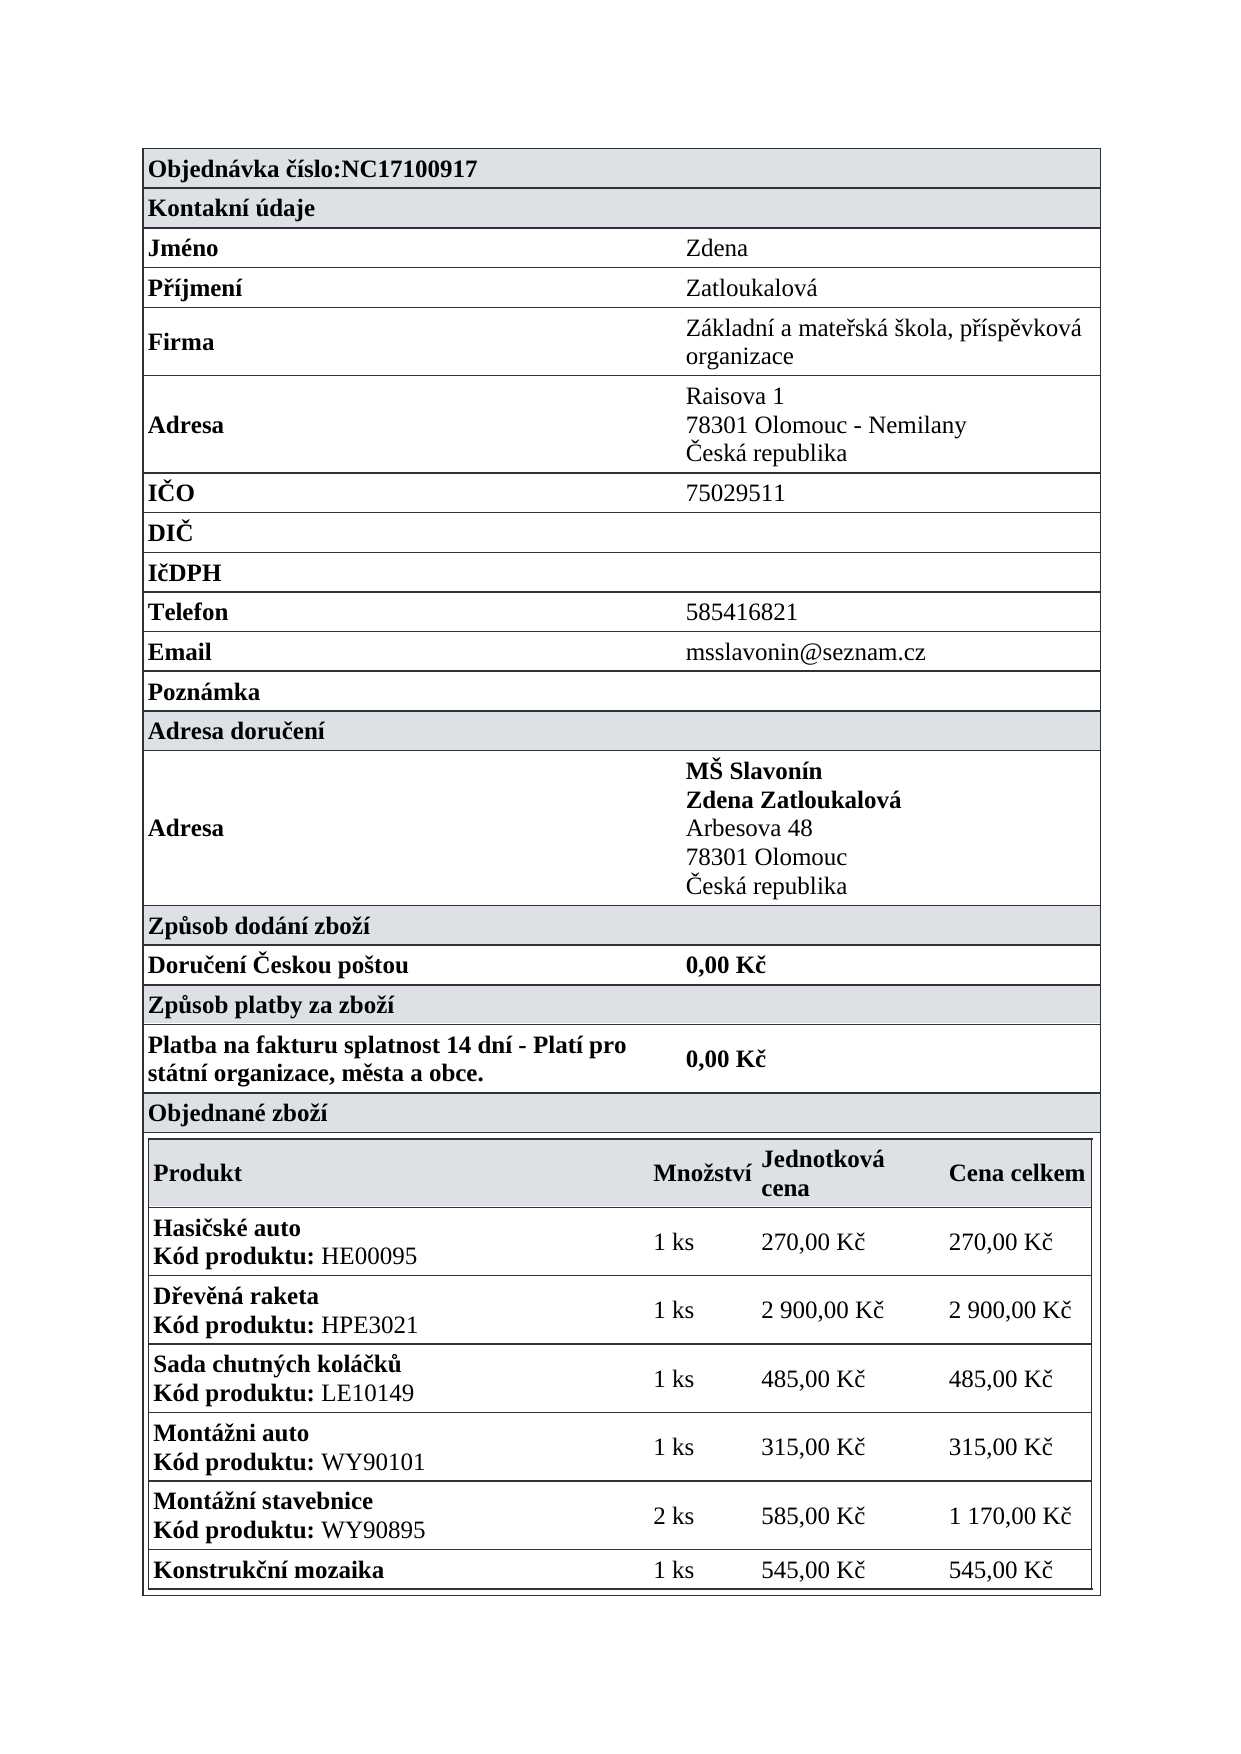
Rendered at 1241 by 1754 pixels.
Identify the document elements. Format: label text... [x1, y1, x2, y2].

table_cell Způsob dodání zboží [144, 906, 1100, 944]
table_cell 0,00 Kč [681, 1025, 1100, 1092]
table_cell Email [144, 632, 681, 670]
table_cell MŠ Slavonín Zdena Zatloukalová Arbesova 48 78301 Olomouc Česká republika [681, 751, 1100, 904]
table_cell Poznámka [144, 672, 681, 710]
table_cell Jméno [144, 229, 681, 267]
table_cell IčDPH [144, 553, 681, 591]
table_cell Příjmení [144, 268, 681, 306]
table_cell msslavonin@seznam.cz [681, 632, 1100, 670]
table_cell 585416821 [681, 593, 1100, 631]
table_header Objednávka číslo:NC17100917 [144, 149, 1100, 187]
table_cell Zatloukalová [681, 268, 1100, 306]
table_cell Základní a mateřská škola, příspěvková organizace [681, 308, 1100, 375]
table_cell Adresa doručení [144, 712, 1100, 750]
table_cell 75029511 [681, 474, 1100, 512]
table_cell Adresa [144, 376, 681, 472]
table_cell Způsob platby za zboží [144, 986, 1100, 1023]
table_cell DIČ [144, 513, 681, 551]
table_cell [681, 513, 1100, 551]
table_cell Zdena [681, 229, 1100, 267]
table_cell 0,00 Kč [681, 946, 1100, 984]
table_cell Platba na fakturu splatnost 14 dní - Platí pro státní organizace, města a obce. [144, 1025, 681, 1092]
table_cell Doručení Českou poštou [144, 946, 681, 984]
table_cell Adresa [144, 751, 681, 904]
table_cell [681, 672, 1100, 710]
table_cell IČO [144, 474, 681, 512]
table_cell Objednané zboží [144, 1094, 1100, 1132]
table_cell Raisova 1 78301 Olomouc - Nemilany Česká republika [681, 376, 1100, 472]
table_cell [681, 553, 1100, 591]
table_cell Telefon [144, 593, 681, 631]
table_cell Kontakní údaje [144, 189, 1100, 227]
table_cell Firma [144, 308, 681, 375]
table_cell [144, 1133, 1100, 1594]
